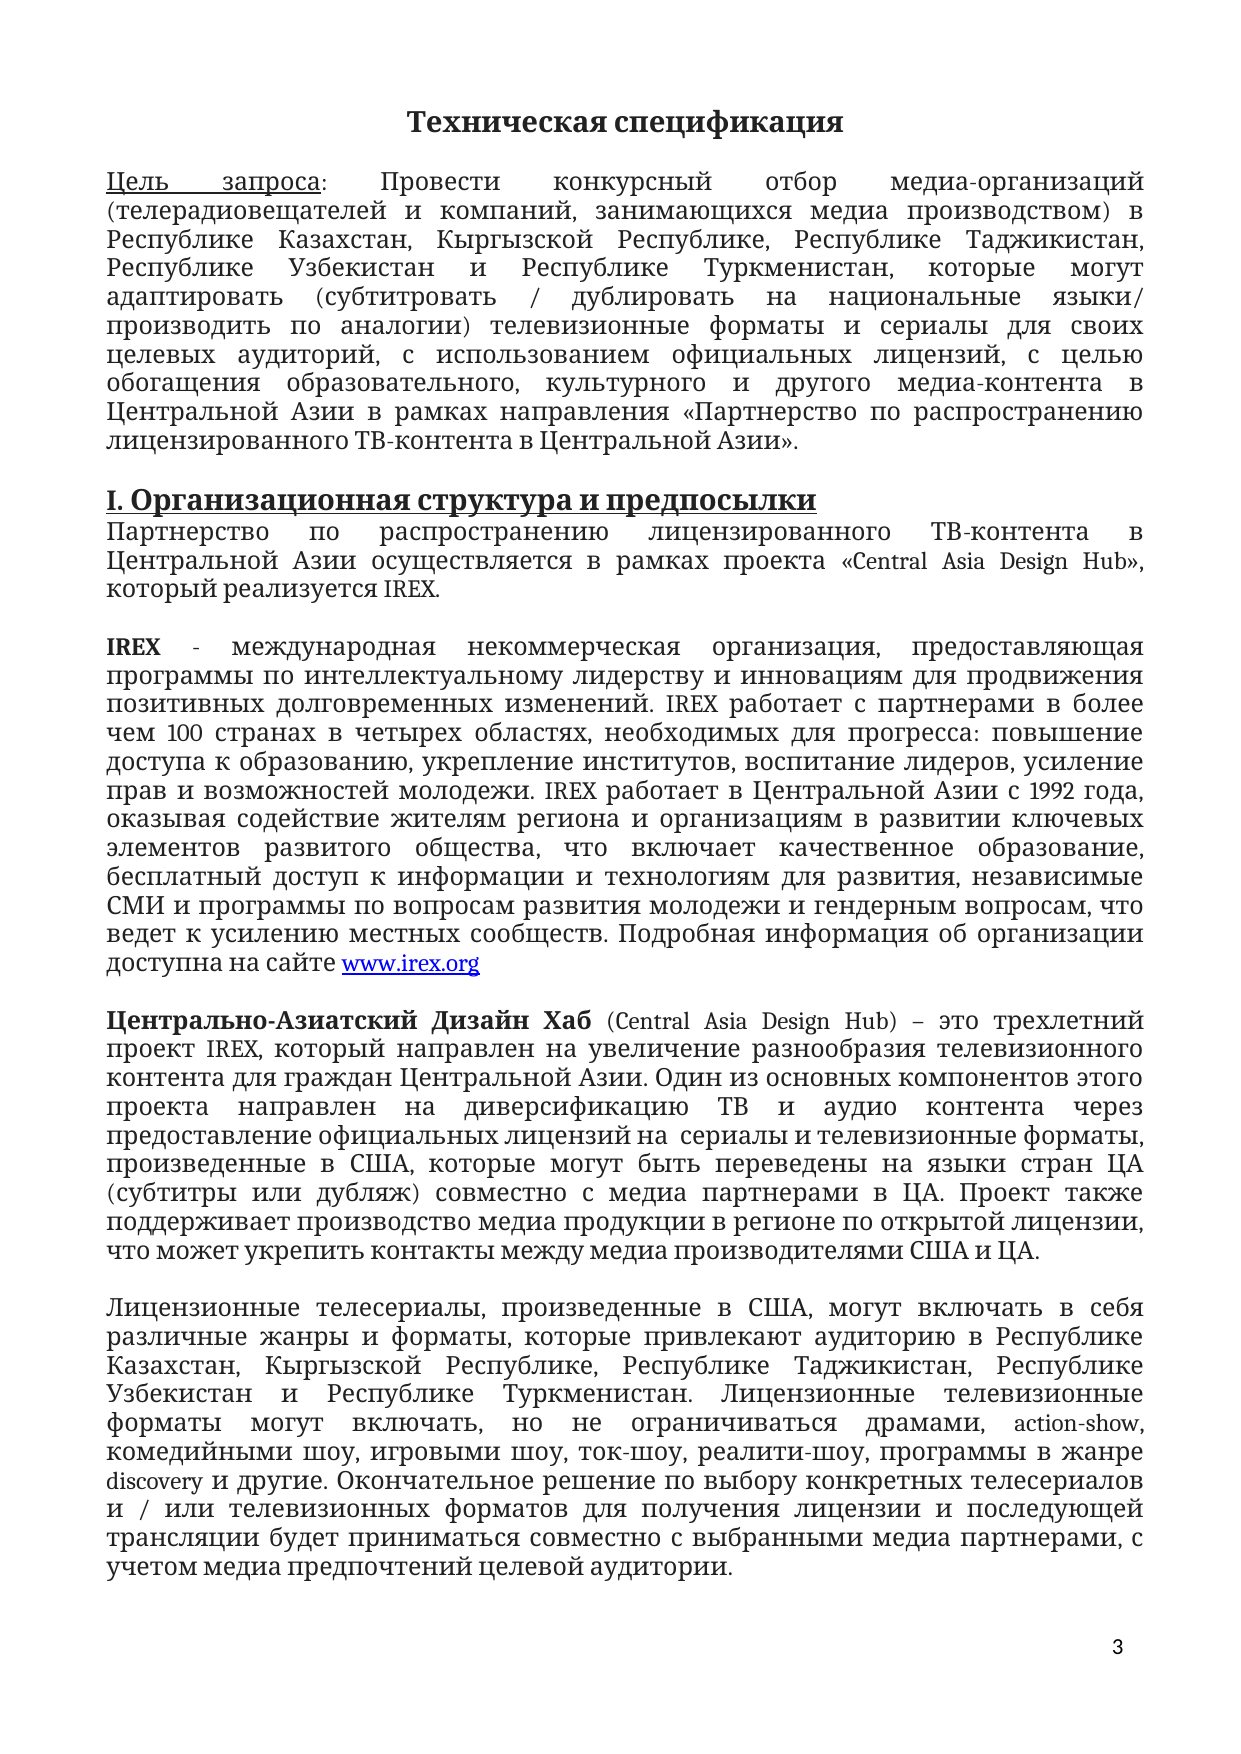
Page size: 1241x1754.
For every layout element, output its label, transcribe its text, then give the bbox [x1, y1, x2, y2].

text IREX - международная некоммерческая организация, предоставляющая программы по интеллектуальному лидерству и инновациям для продвижения позитивных долговременных изменений. IREX работает с партнерами в более чем 100 странах в четырех областях, необходимых для прогресса: повышение доступа к образованию, укрепление институтов, воспитание лидеров, усиление прав и возможностей молодежи. IREX работает в Центральной Азии с 1992 года, оказывая содействие жителям региона и организациям в развитии ключевых элементов развитого общества, что включает качественное образование, бесплатный доступ к информации и технологиям для развития, независимые СМИ и программы по вопросам развития молодежи и гендерным вопросам, что ведет к усилению местных сообществ. Подробная информация об организации доступна на сайте www.irex.org [106, 633, 1144, 978]
text I. Организационная структура и предпосылки [106, 484, 1144, 518]
text Техническая спецификация [106, 106, 1144, 139]
text Лицензионные телесериалы, произведенные в США, могут включать в себя различные жанры и форматы, которые привлекают аудиторию в Республике Казахстан, Кыргызской Республике, Республике Таджикистан, Республике Узбекистан и Республике Туркменистан. Лицензионные телевизионные форматы могут включать, но не ограничиваться драмами, action-show, комедийными шоу, игровыми шоу, ток-шоу, реалити-шоу, программы в жанре discovery и другие. Окончательное решение по выбору конкретных телесериалов и / или телевизионных форматов для получения лицензии и последующей трансляции будет приниматься совместно с выбранными медиа партнерами, с учетом медиа предпочтений целевой аудитории. [106, 1294, 1144, 1582]
text Цель запроса: Провести конкурсный отбор медиа-организаций (телерадиовещателей и компаний, занимающихся медиа производством) в Республике Казахстан, Кыргызской Республике, Республике Таджикистан, Республике Узбекистан и Республике Туркменистан, которые могут адаптировать (субтитровать / дублировать на национальные языки/ производить по аналогии) телевизионные форматы и сериалы для своих целевых аудиторий, с использованием официальных лицензий, с целью обогащения образовательного, культурного и другого медиа-контента в Центральной Азии в рамках направления «Партнерство по распространению лицензированного ТВ-контента в Центральной Азии». [106, 168, 1144, 456]
text Партнерство по распространению лицензированного ТВ-контента в Центральной Азии осуществляется в рамках проекта «Central Asia Design Hub», который реализуется IREX. [106, 518, 1144, 604]
text Центрально-Азиатский Дизайн Хаб (Central Asia Design Hub) – это трехлетний проект IREX, который направлен на увеличение разнообразия телевизионного контента для граждан Центральной Азии. Один из основных компонентов этого проекта направлен на диверсификацию ТВ и аудио контента через предоставление официальных лицензий на сериалы и телевизионные форматы, произведенные в США, которые могут быть переведены на языки стран ЦА (субтитры или дубляж) совместно с медиа партнерами в ЦА. Проект также поддерживает производство медиа продукции в регионе по открытой лицензии, что может укрепить контакты между медиа производителями США и ЦА. [106, 1007, 1144, 1265]
